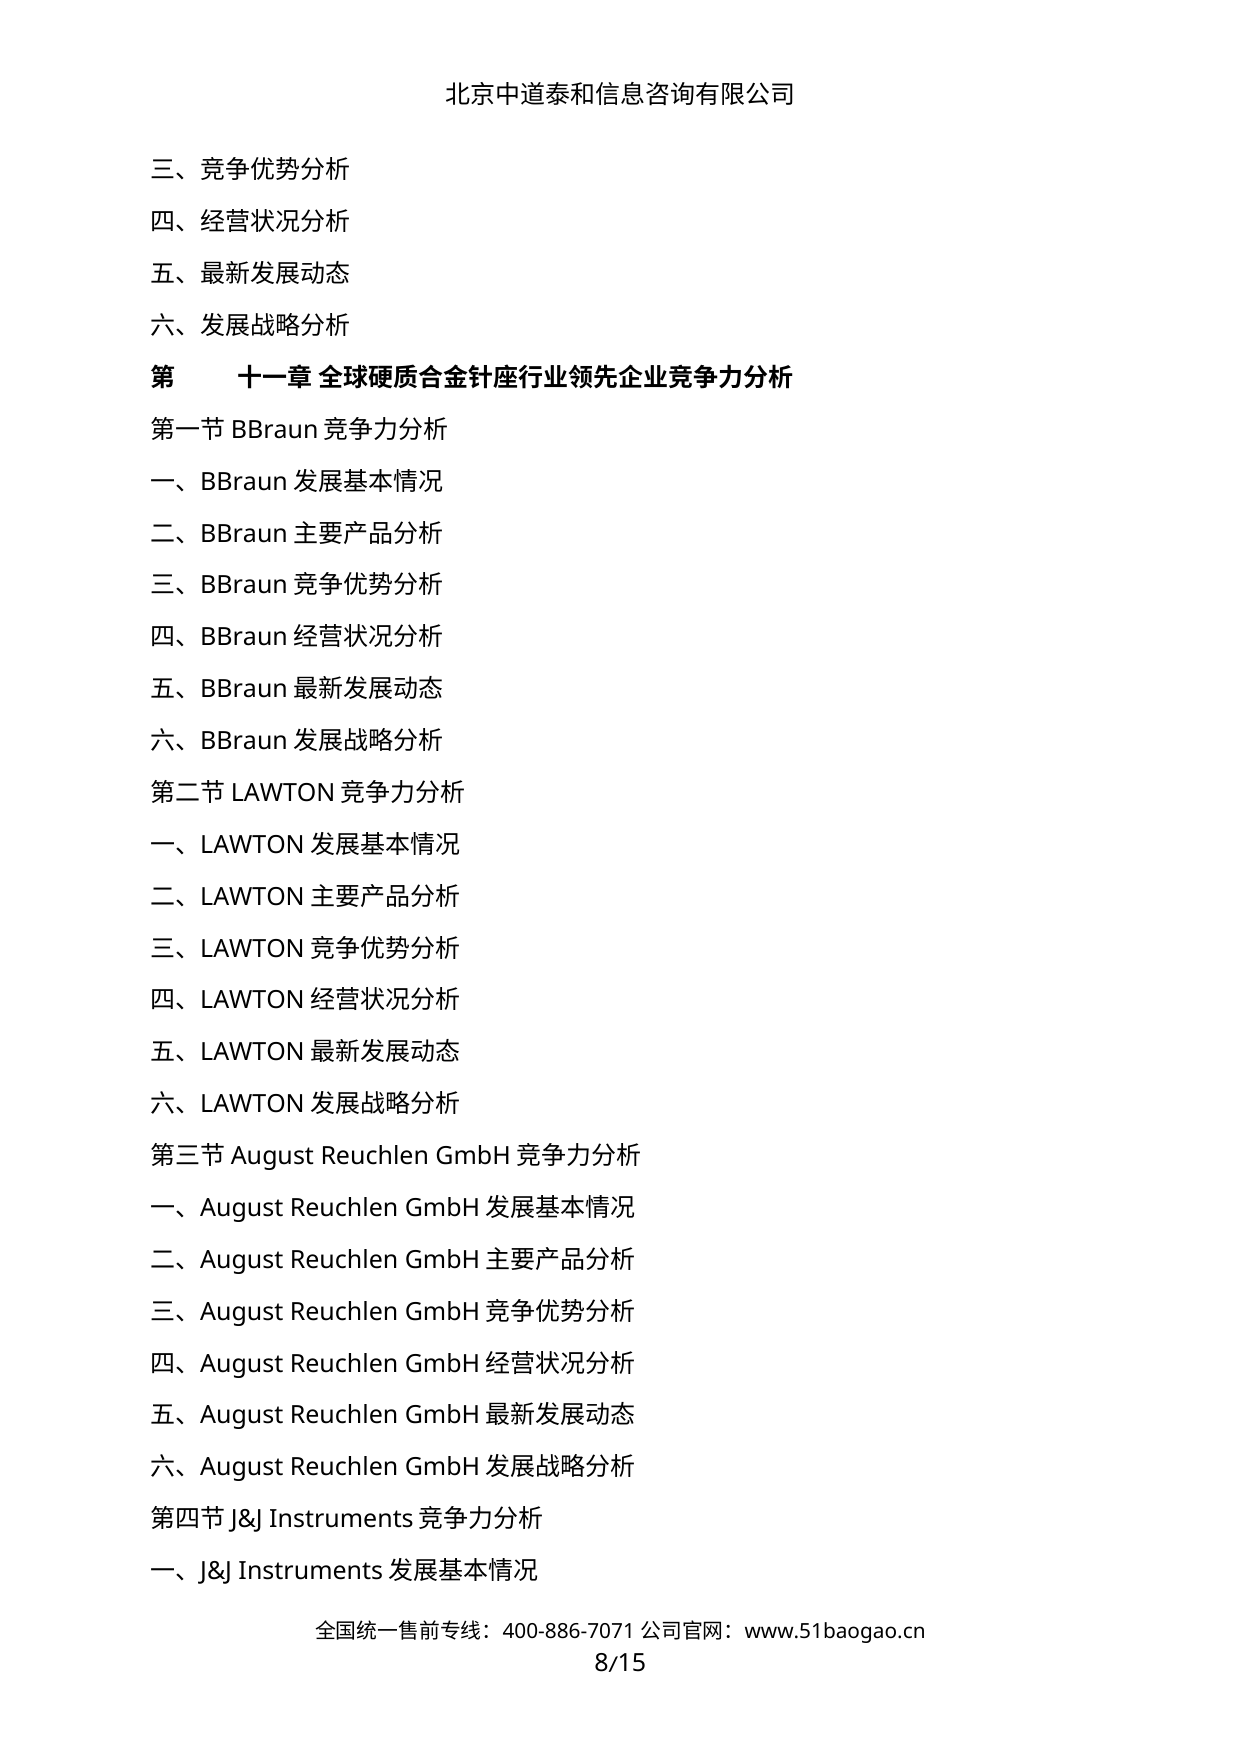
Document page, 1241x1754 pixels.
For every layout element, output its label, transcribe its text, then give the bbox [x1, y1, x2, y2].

text 一、BBraun发展基本情况 [150, 461, 1090, 497]
text 四、LAWTON经营状况分析 [150, 980, 1090, 1016]
text 一、LAWTON发展基本情况 [150, 824, 1090, 861]
text 二、August Reuchlen GmbH主要产品分析 [150, 1239, 1090, 1276]
text 六、August Reuchlen GmbH发展战略分析 [150, 1447, 1090, 1483]
text 五、BBraun最新发展动态 [150, 669, 1090, 705]
text 三、BBraun竞争优势分析 [150, 565, 1090, 601]
text 第三节 August Reuchlen GmbH竞争力分析 [150, 1136, 1090, 1172]
text 二、LAWTON主要产品分析 [150, 876, 1090, 912]
text 三、竞争优势分析 [150, 150, 1090, 186]
text 三、August Reuchlen GmbH竞争优势分析 [150, 1291, 1090, 1327]
text 六、发展战略分析 [150, 306, 1090, 342]
text 第 十一章 全球硬质合金针座行业领先企业竞争力分析 [150, 357, 1090, 394]
text 四、经营状况分析 [150, 202, 1090, 238]
text 五、August Reuchlen GmbH最新发展动态 [150, 1395, 1090, 1431]
text 五、最新发展动态 [150, 254, 1090, 290]
text 一、August Reuchlen GmbH发展基本情况 [150, 1187, 1090, 1224]
text 六、LAWTON发展战略分析 [150, 1084, 1090, 1120]
text 六、BBraun发展战略分析 [150, 721, 1090, 757]
text 第四节 J&J Instruments竞争力分析 [150, 1499, 1090, 1535]
text 三、LAWTON竞争优势分析 [150, 928, 1090, 964]
text 五、LAWTON最新发展动态 [150, 1032, 1090, 1068]
text 一、J&J Instruments发展基本情况 [150, 1551, 1090, 1587]
text 四、August Reuchlen GmbH经营状况分析 [150, 1343, 1090, 1379]
text 第二节 LAWTON竞争力分析 [150, 772, 1090, 809]
text 四、BBraun经营状况分析 [150, 617, 1090, 653]
text 二、BBraun主要产品分析 [150, 513, 1090, 549]
text 第一节 BBraun竞争力分析 [150, 409, 1090, 446]
